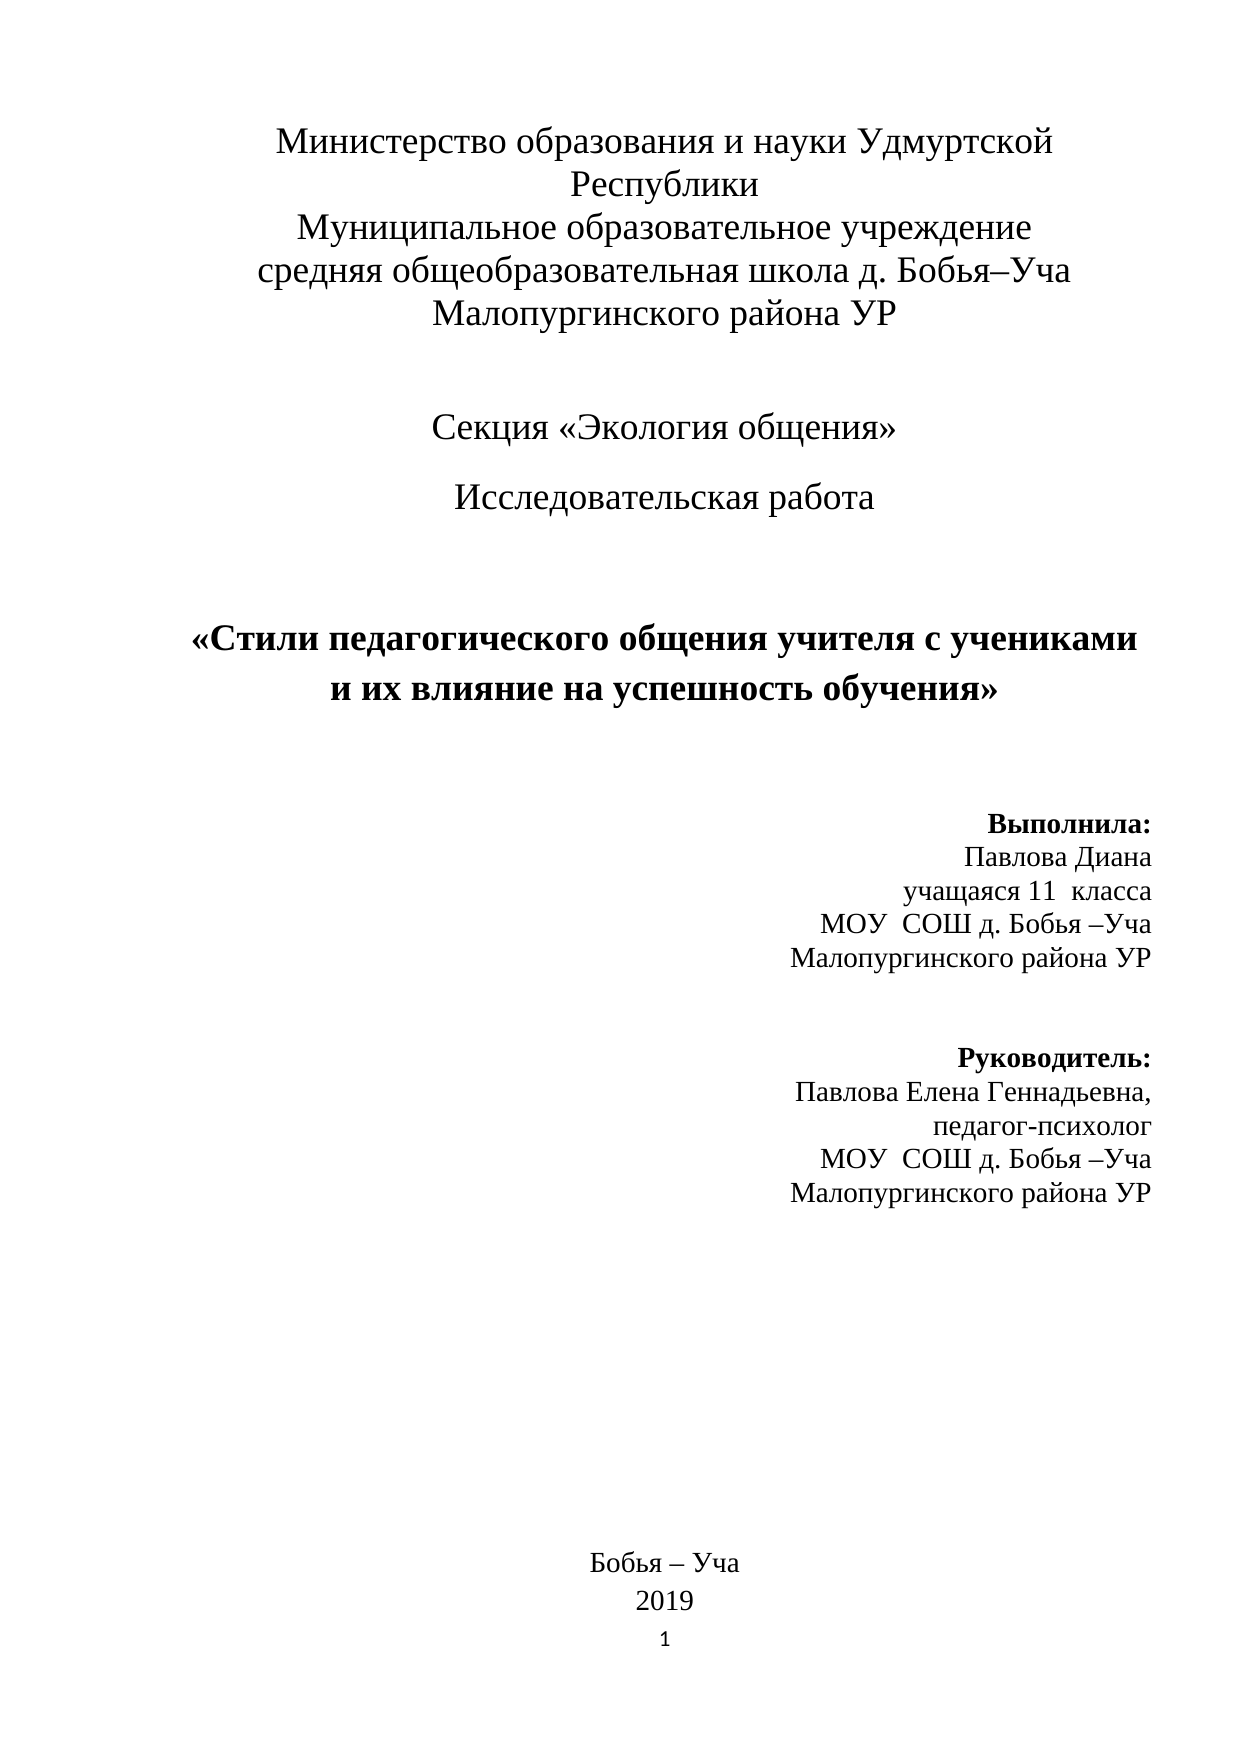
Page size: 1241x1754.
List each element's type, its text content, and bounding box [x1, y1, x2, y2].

text педагог-психолог [177, 1108, 1152, 1141]
text Руководитель: [177, 1041, 1152, 1074]
text Малопургинского района УР [177, 1175, 1152, 1208]
text учащаяся 11 класса [177, 873, 1152, 906]
text Павлова Елена Геннадьевна, [177, 1074, 1152, 1108]
text Бобья – Уча [177, 1545, 1152, 1578]
text Муниципальное образовательное учреждение [177, 204, 1152, 247]
text Малопургинского района УР [177, 940, 1152, 973]
text Секция «Экология общения» [177, 404, 1152, 447]
text «Стили педагогического общения учителя с учениками и их влияние на успешность обучения» [177, 615, 1152, 708]
text Павлова Диана [177, 839, 1152, 873]
text Исследовательская работа [177, 474, 1152, 518]
text Малопургинского района УР [177, 291, 1152, 334]
text Выполнила: [177, 806, 1152, 839]
text 2019 [177, 1583, 1152, 1617]
text МОУ СОШ д. Бобья –Уча [177, 1141, 1152, 1175]
text средняя общеобразовательная школа д. Бобья–Уча [177, 247, 1152, 291]
text МОУ СОШ д. Бобья –Уча [177, 906, 1152, 940]
text Министерство образования и науки Удмуртской Республики [177, 118, 1152, 204]
